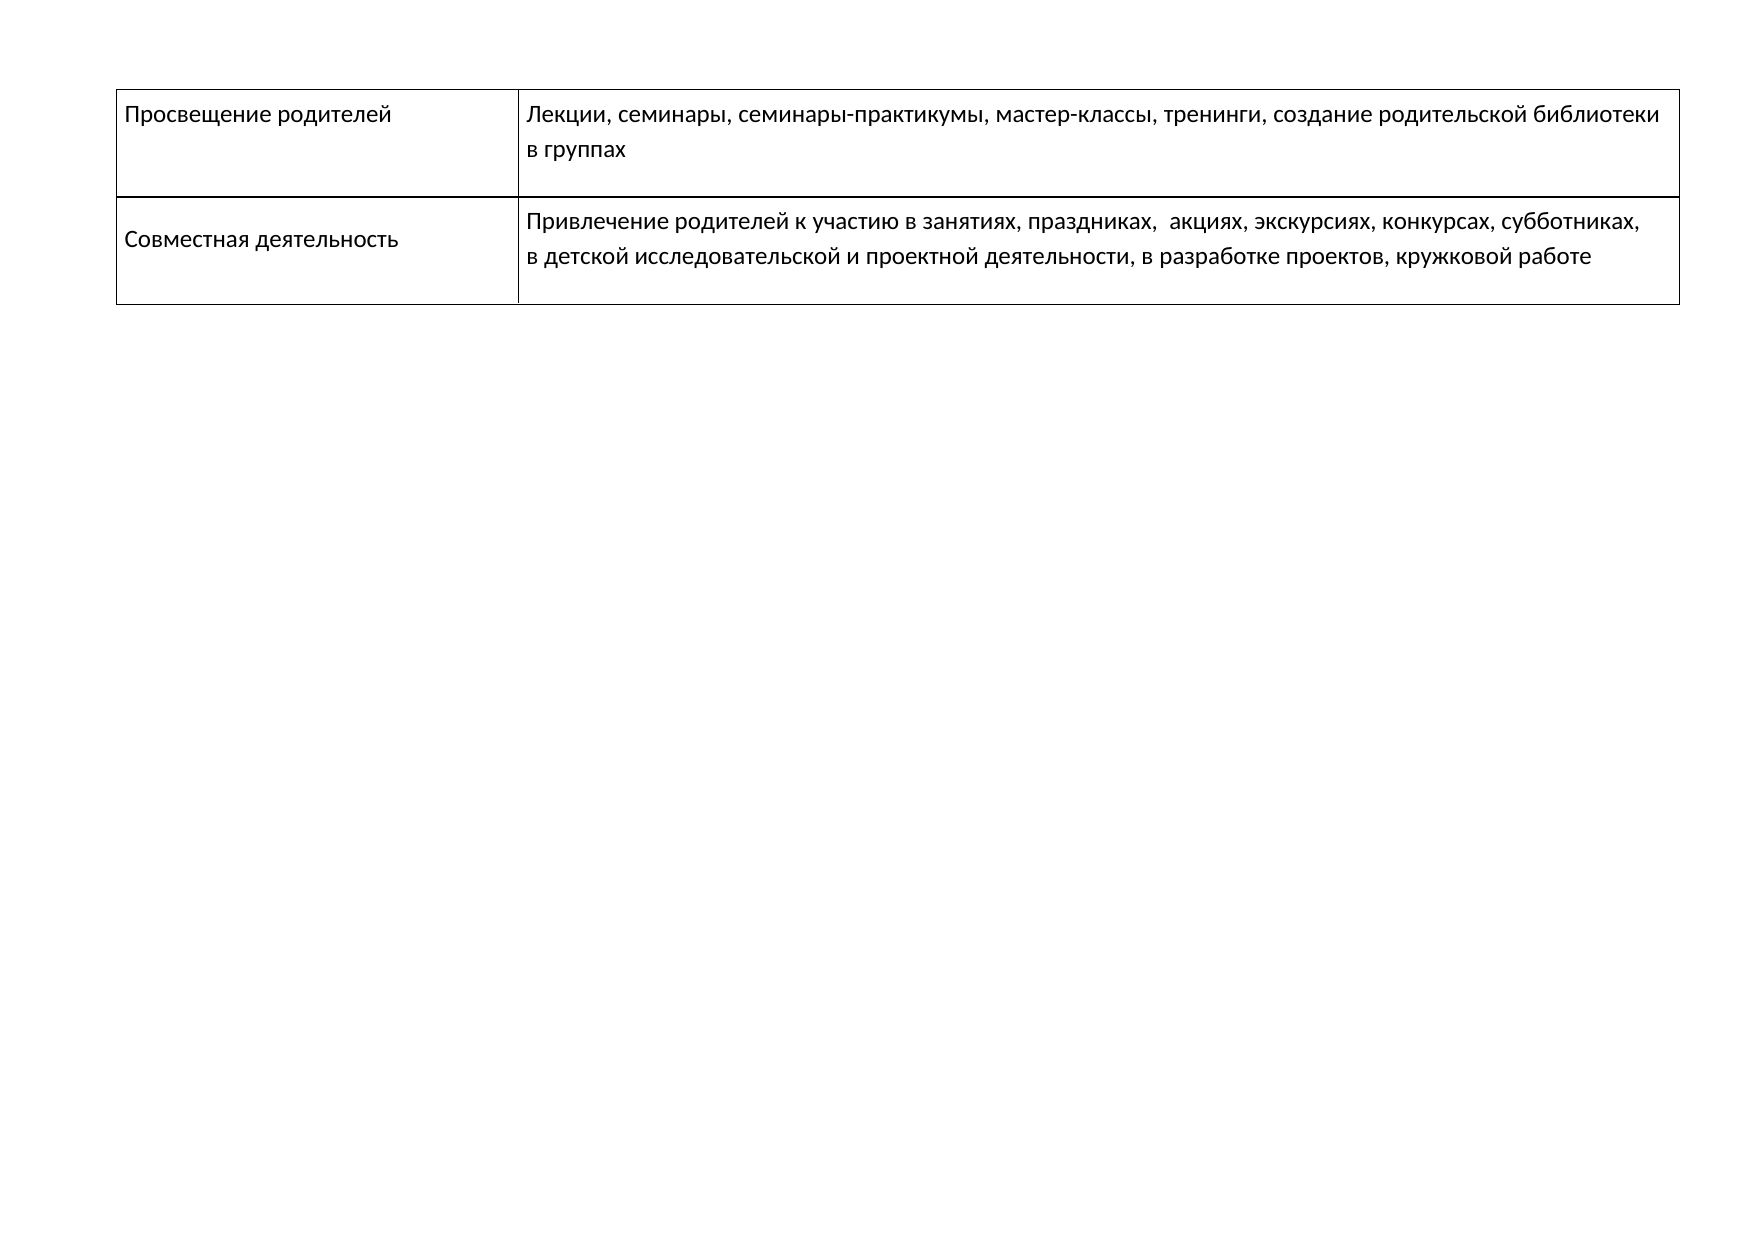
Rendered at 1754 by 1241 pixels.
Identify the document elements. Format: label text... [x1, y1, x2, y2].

table_cell Лекции, семинары, семинары-практикумы, мастер-классы, тренинги, создание родительской библиотеки в группах [519, 90, 1679, 196]
table_cell Просвещение родителей [117, 90, 518, 196]
table_cell Привлечение родителей к участию в занятиях, праздниках, акциях, экскурсиях, конкурсах, субботниках, в детской исследовательской и проектной деятельности, в разработке проектов, кружковой работе [519, 198, 1679, 303]
table_cell Совместная деятельность [117, 198, 518, 303]
